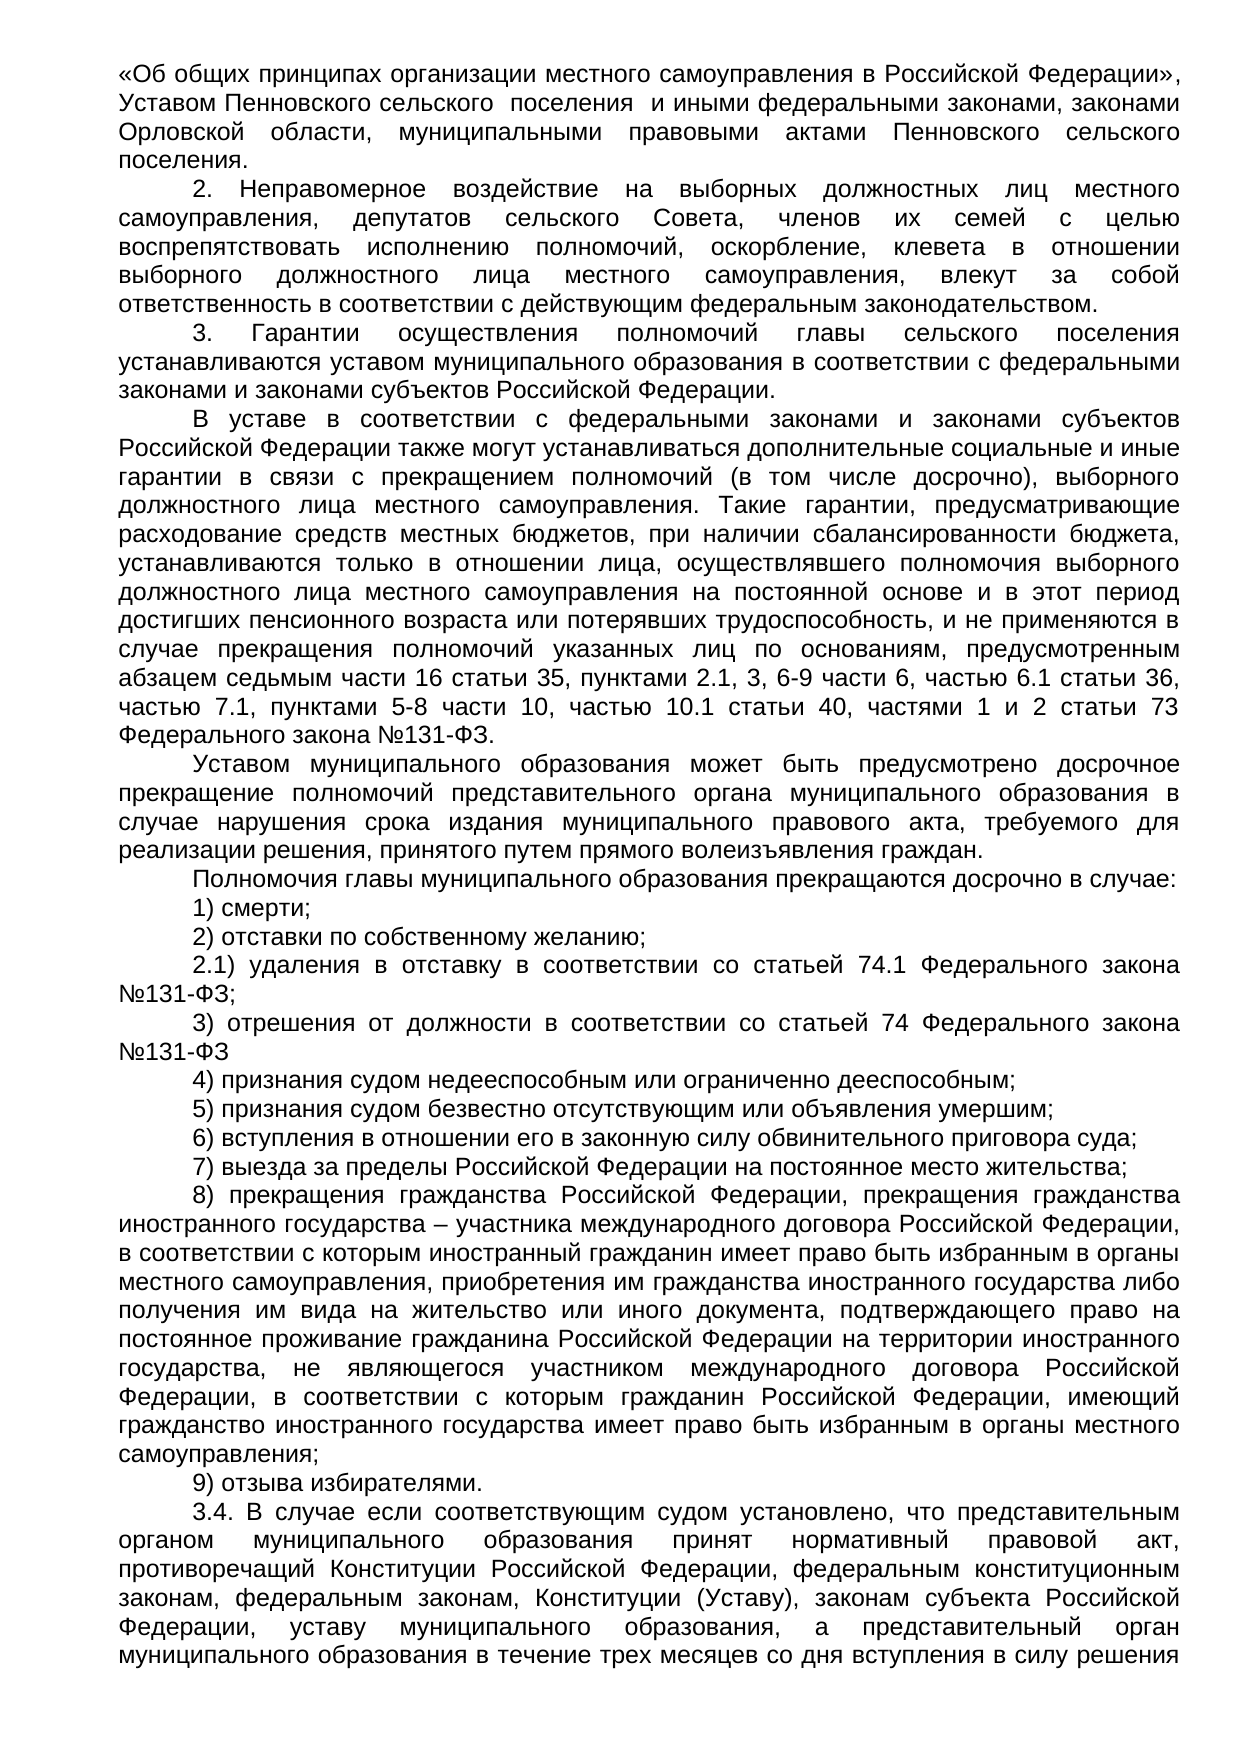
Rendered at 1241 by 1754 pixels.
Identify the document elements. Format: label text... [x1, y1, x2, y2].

text В уставе в соответствии с федеральными законами и законами субъектов Российской Федерации также могут устанавливаться дополнительные социальные и иные гарантии в связи с прекращением полномочий (в том числе досрочно), выборного должностного лица местного самоуправления. Такие гарантии, предусматривающие расходование средств местных бюджетов, при наличии сбалансированности бюджета, устанавливаются только в отношении лица, осуществлявшего полномочия выборного должностного лица местного самоуправления на постоянной основе и в этот период достигших пенсионного возраста или потерявших трудоспособность, и не применяются в случае прекращения полномочий указанных лиц по основаниям, предусмотренным абзацем седьмым части 16 статьи 35, пунктами 2.1, 3, 6-9 части 6, частью 6.1 статьи 36, частью 7.1, пунктами 5-8 части 10, частью 10.1 статьи 40, частями 1 и 2 статьи 73 Федерального закона №131-ФЗ. [118, 404, 1181, 749]
text 7) выезда за пределы Российской Федерации на постоянное место жительства; [118, 1152, 1181, 1180]
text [118, 1497, 1181, 1669]
text 5) признания судом безвестно отсутствующим или объявления умершим; [118, 1094, 1181, 1123]
text 2) отставки по собственному желанию; [118, 922, 1181, 950]
text 6) вступления в отношении его в законную силу обвинительного приговора суда; [118, 1123, 1181, 1152]
text 1) смерти; [118, 893, 1181, 922]
text Полномочия главы муниципального образования прекращаются досрочно в случае: [118, 864, 1181, 893]
text 3) отрешения от должности в соответствии со статьей 74 Федерального закона №131-ФЗ [118, 1008, 1181, 1065]
text 3. Гарантии осуществления полномочий главы сельского поселения устанавливаются уставом муниципального образования в соответствии с федеральными законами и законами субъектов Российской Федерации. [118, 318, 1181, 404]
text 2. Неправомерное воздействие на выборных должностных лиц местного самоуправления, депутатов сельского Совета, членов их семей с целью воспрепятствовать исполнению полномочий, оскорбление, клевета в отношении выборного должностного лица местного самоуправления, влекут за собой ответственность в соответствии с действующим федеральным законодательством. [118, 174, 1181, 318]
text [118, 59, 1181, 174]
text 2.1) удаления в отставку в соответствии со статьей 74.1 Федерального закона №131-ФЗ; [118, 950, 1181, 1008]
text 4) признания судом недееспособным или ограниченно дееспособным; [118, 1065, 1181, 1094]
text 8) прекращения гражданства Российской Федерации, прекращения гражданства иностранного государства – участника международного договора Российской Федерации, в соответствии с которым иностранный гражданин имеет право быть избранным в органы местного самоуправления, приобретения им гражданства иностранного государства либо получения им вида на жительство или иного документа, подтверждающего право на постоянное проживание гражданина Российской Федерации на территории иностранного государства, не являющегося участником международного договора Российской Федерации, в соответствии с которым гражданин Российской Федерации, имеющий гражданство иностранного государства имеет право быть избранным в органы местного самоуправления; [118, 1180, 1181, 1468]
text Уставом муниципального образования может быть предусмотрено досрочное прекращение полномочий представительного органа муниципального образования в случае нарушения срока издания муниципального правового акта, требуемого для реализации решения, принятого путем прямого волеизъявления граждан. [118, 749, 1181, 864]
text 9) отзыва избирателями. [118, 1468, 1181, 1497]
